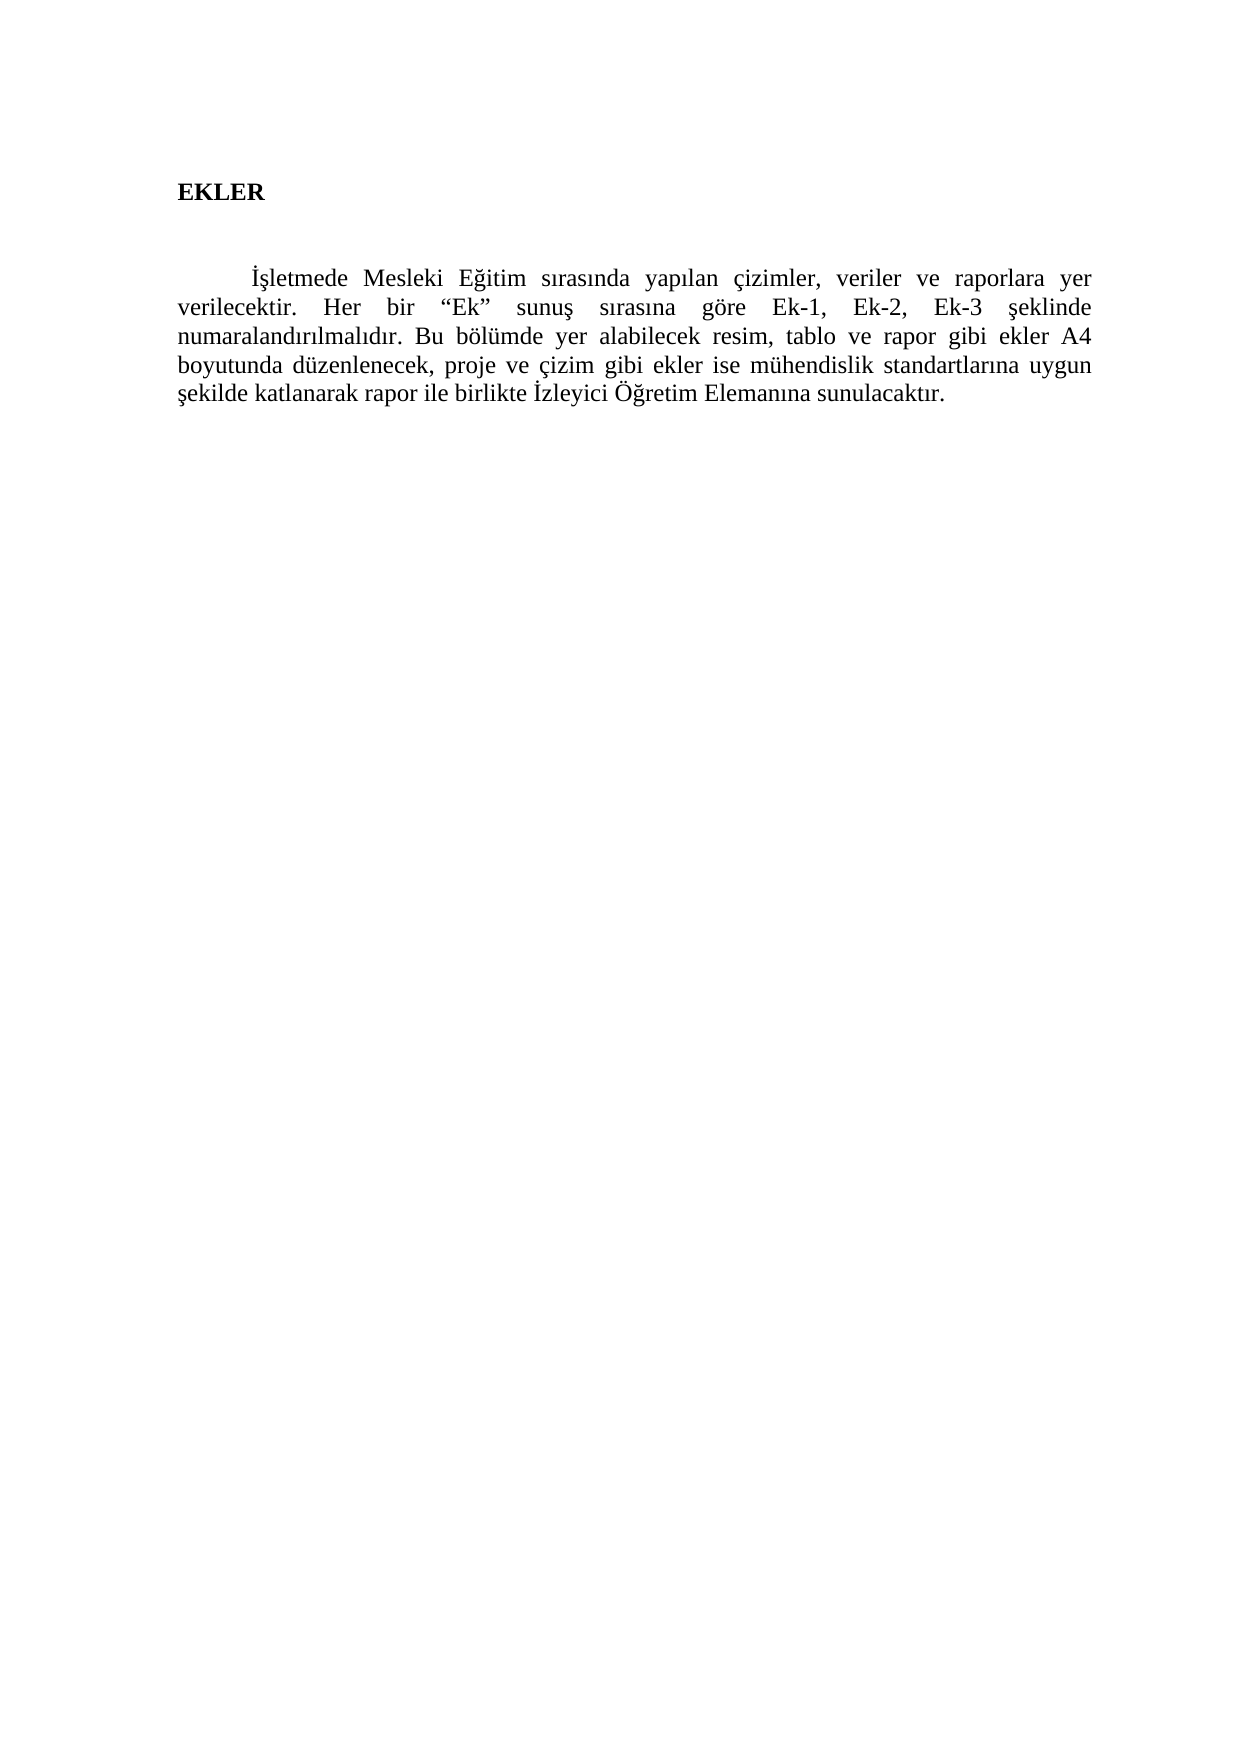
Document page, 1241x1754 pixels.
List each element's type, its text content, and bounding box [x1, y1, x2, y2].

text İşletmede Mesleki Eğitim sırasında yapılan çizimler, veriler ve raporlara yer verilecektir. Her bir “Ek” sunuş sırasına göre Ek-1, Ek-2, Ek-3 şeklinde numaralandırılmalıdır. Bu bölümde yer alabilecek resim, tablo ve rapor gibi ekler A4 boyutunda düzenlenecek, proje ve çizim gibi ekler ise mühendislik standartlarına uygun şekilde katlanarak rapor ile birlikte İzleyici Öğretim Elemanına sunulacaktır. [177, 263, 1092, 407]
text EKLER [177, 177, 1092, 206]
